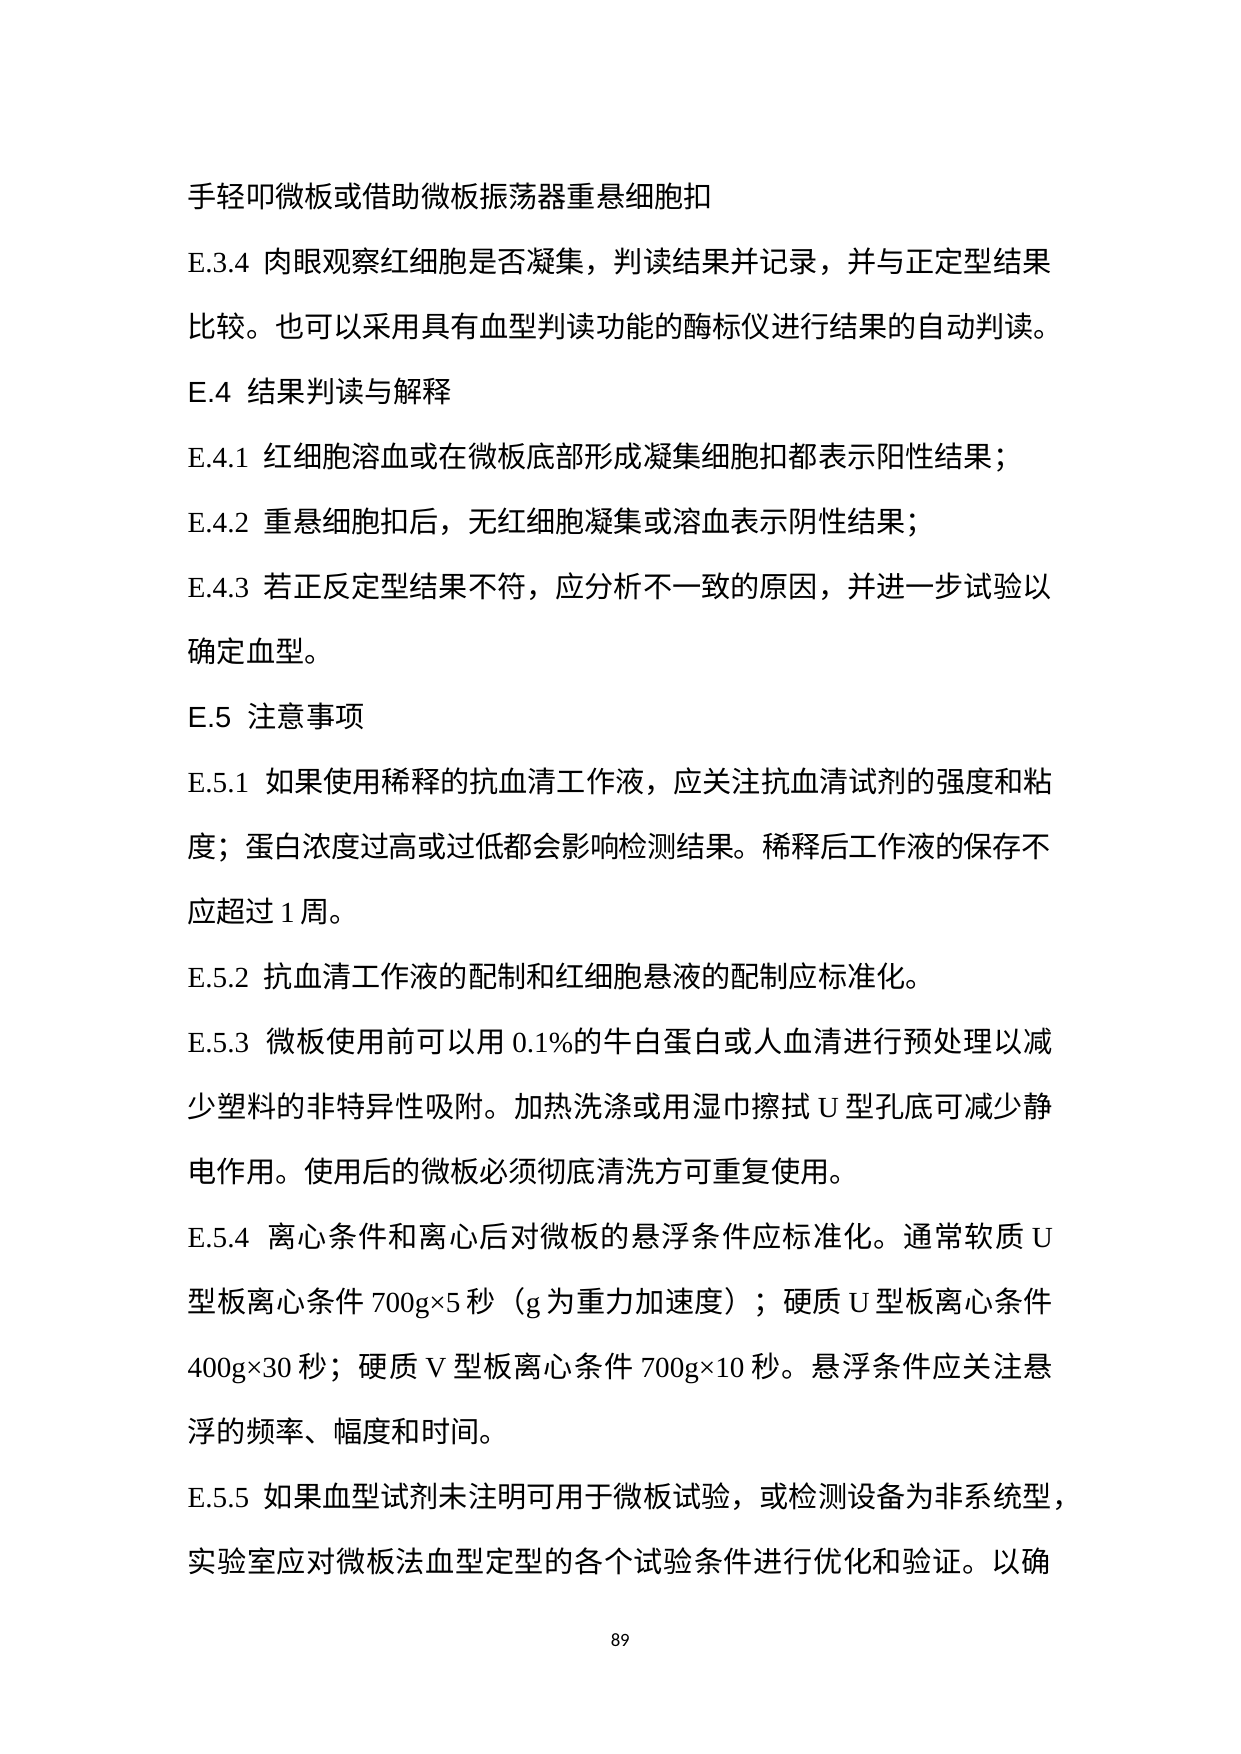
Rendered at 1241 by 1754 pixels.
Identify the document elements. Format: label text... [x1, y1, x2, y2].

text E.4 结果判读与解释 [187, 357, 1053, 422]
text E.5.2 抗血清工作液的配制和红细胞悬液的配制应标准化。 [187, 942, 1053, 1007]
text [187, 1462, 1053, 1592]
text E.5.4 离心条件和离心后对微板的悬浮条件应标准化。通常软质U型板离心条件700g×5秒（g为重力加速度）；硬质U型板离心条件400g×30秒；硬质V型板离心条件700g×10秒。悬浮条件应关注悬浮的频率、幅度和时间。 [187, 1202, 1053, 1462]
text E.4.2 重悬细胞扣后，无红细胞凝集或溶血表示阴性结果； [187, 487, 1053, 552]
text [187, 162, 1053, 227]
text E.5.3 微板使用前可以用0.1%的牛白蛋白或人血清进行预处理以减少塑料的非特异性吸附。加热洗涤或用湿巾擦拭U型孔底可减少静电作用。使用后的微板必须彻底清洗方可重复使用。 [187, 1007, 1053, 1202]
text E.5.1 如果使用稀释的抗血清工作液，应关注抗血清试剂的强度和粘度；蛋白浓度过高或过低都会影响检测结果。稀释后工作液的保存不应超过1周。 [187, 747, 1053, 942]
text E.4.1 红细胞溶血或在微板底部形成凝集细胞扣都表示阳性结果； [187, 422, 1053, 487]
text E.4.3 若正反定型结果不符，应分析不一致的原因，并进一步试验以确定血型。 [187, 552, 1053, 682]
text E.5 注意事项 [187, 682, 1053, 747]
text E.3.4 肉眼观察红细胞是否凝集，判读结果并记录，并与正定型结果比较。也可以采用具有血型判读功能的酶标仪进行结果的自动判读。 [187, 227, 1053, 357]
